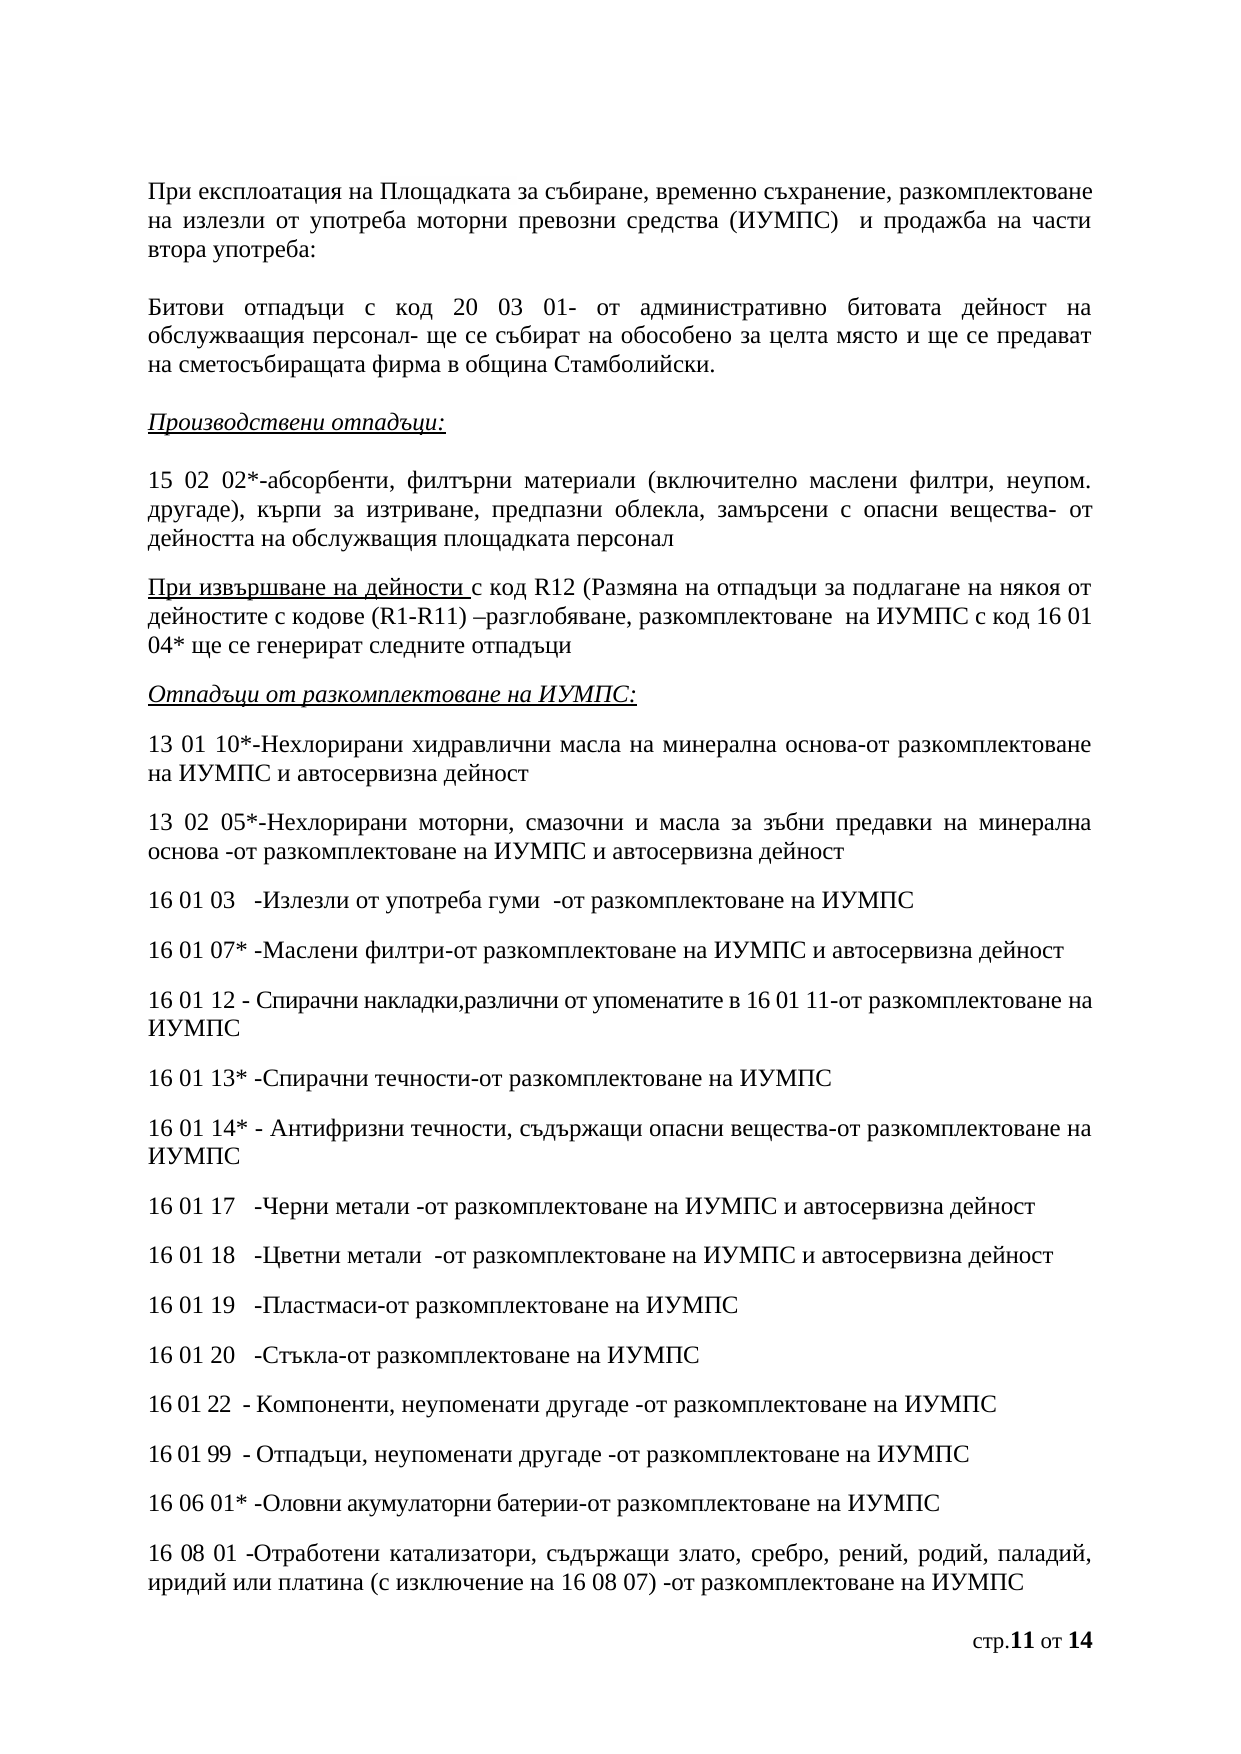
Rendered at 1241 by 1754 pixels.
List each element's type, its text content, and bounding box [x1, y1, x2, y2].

text Производствени отпадъци: [148, 407, 1093, 436]
text 16 06 01* -Оловни акумулаторни батерии-от разкомплектоване на ИУМПС [148, 1488, 1093, 1517]
text 16 01 03 -Излезли от употреба гуми -от разкомплектоване на ИУМПС [148, 886, 1093, 914]
text 16 01 14* - Антифризни течности, съдържащи опасни вещества-от разкомплектоване на ИУМПС [148, 1113, 1093, 1170]
list При извършване на дейности с код R12 (Размяна на отпадъци за подлагане на някоя от дейностите с кодове (R1-R11) –разглобяване, разкомплектоване на ИУМПС с код 16 01 04* ще се генерират следните отпадъци [148, 572, 1093, 658]
text 16 01 99 - Отпадъци, неупоменати другаде -от разкомплектоване на ИУМПС [148, 1439, 1093, 1468]
text 16 08 01 -Отработени катализатори, съдържащи злато, сребро, рений, родий, паладий, иридий или платина (с изключение на 16 08 07) -от разкомплектоване на ИУМПС [148, 1538, 1093, 1596]
text 16 01 13* -Спирачни течности-от разкомплектоване на ИУМПС [148, 1063, 1093, 1092]
text 16 01 22 - Компоненти, неупоменати другаде -от разкомплектоване на ИУМПС [148, 1389, 1093, 1418]
text 15 02 02*-абсорбенти, филтърни материали (включително маслени филтри, неупом. другаде), кърпи за изтриване, предпазни облекла, замърсени с опасни вещества- от дейността на обслужващия площадката персонал [148, 465, 1093, 551]
text 16 01 17 -Черни метали -от разкомплектоване на ИУМПС и автосервизна дейност [148, 1191, 1093, 1220]
text 16 01 20 -Стъкла-от разкомплектоване на ИУМПС [148, 1340, 1093, 1368]
text Битови отпадъци с код 20 03 01- от административно битовата дейност на обслужваащия персонал- ще се събират на обособено за целта място и ще се предават на сметосъбиращата фирма в община Стамболийски. [148, 292, 1093, 378]
text 13 02 05*-Нехлорирани моторни, смазочни и масла за зъбни предавки на минерална основа -от разкомплектоване на ИУМПС и автосервизна дейност [148, 807, 1093, 865]
text Отпадъци от разкомплектоване на ИУМПС: [148, 679, 1093, 708]
text 16 01 12 - Спирачни накладки,различни от упоменатите в 16 01 11-от разкомплектоване на ИУМПС [148, 985, 1093, 1042]
text 13 01 10*-Нехлорирани хидравлични масла на минерална основа-от разкомплектоване на ИУМПС и автосервизна дейност [148, 729, 1093, 786]
text При експлоатация на Площадката за събиране, временно съхранение, разкомплектоване на излезли от употреба моторни превозни средства (ИУМПС) и продажба на части втора употреба: [148, 176, 1093, 263]
text 16 01 07* -Маслени филтри-от разкомплектоване на ИУМПС и автосервизна дейност [148, 935, 1093, 964]
text 16 01 19 -Пластмаси-от разкомплектоване на ИУМПС [148, 1290, 1093, 1319]
text 16 01 18 -Цветни метали -от разкомплектоване на ИУМПС и автосервизна дейност [148, 1241, 1093, 1269]
